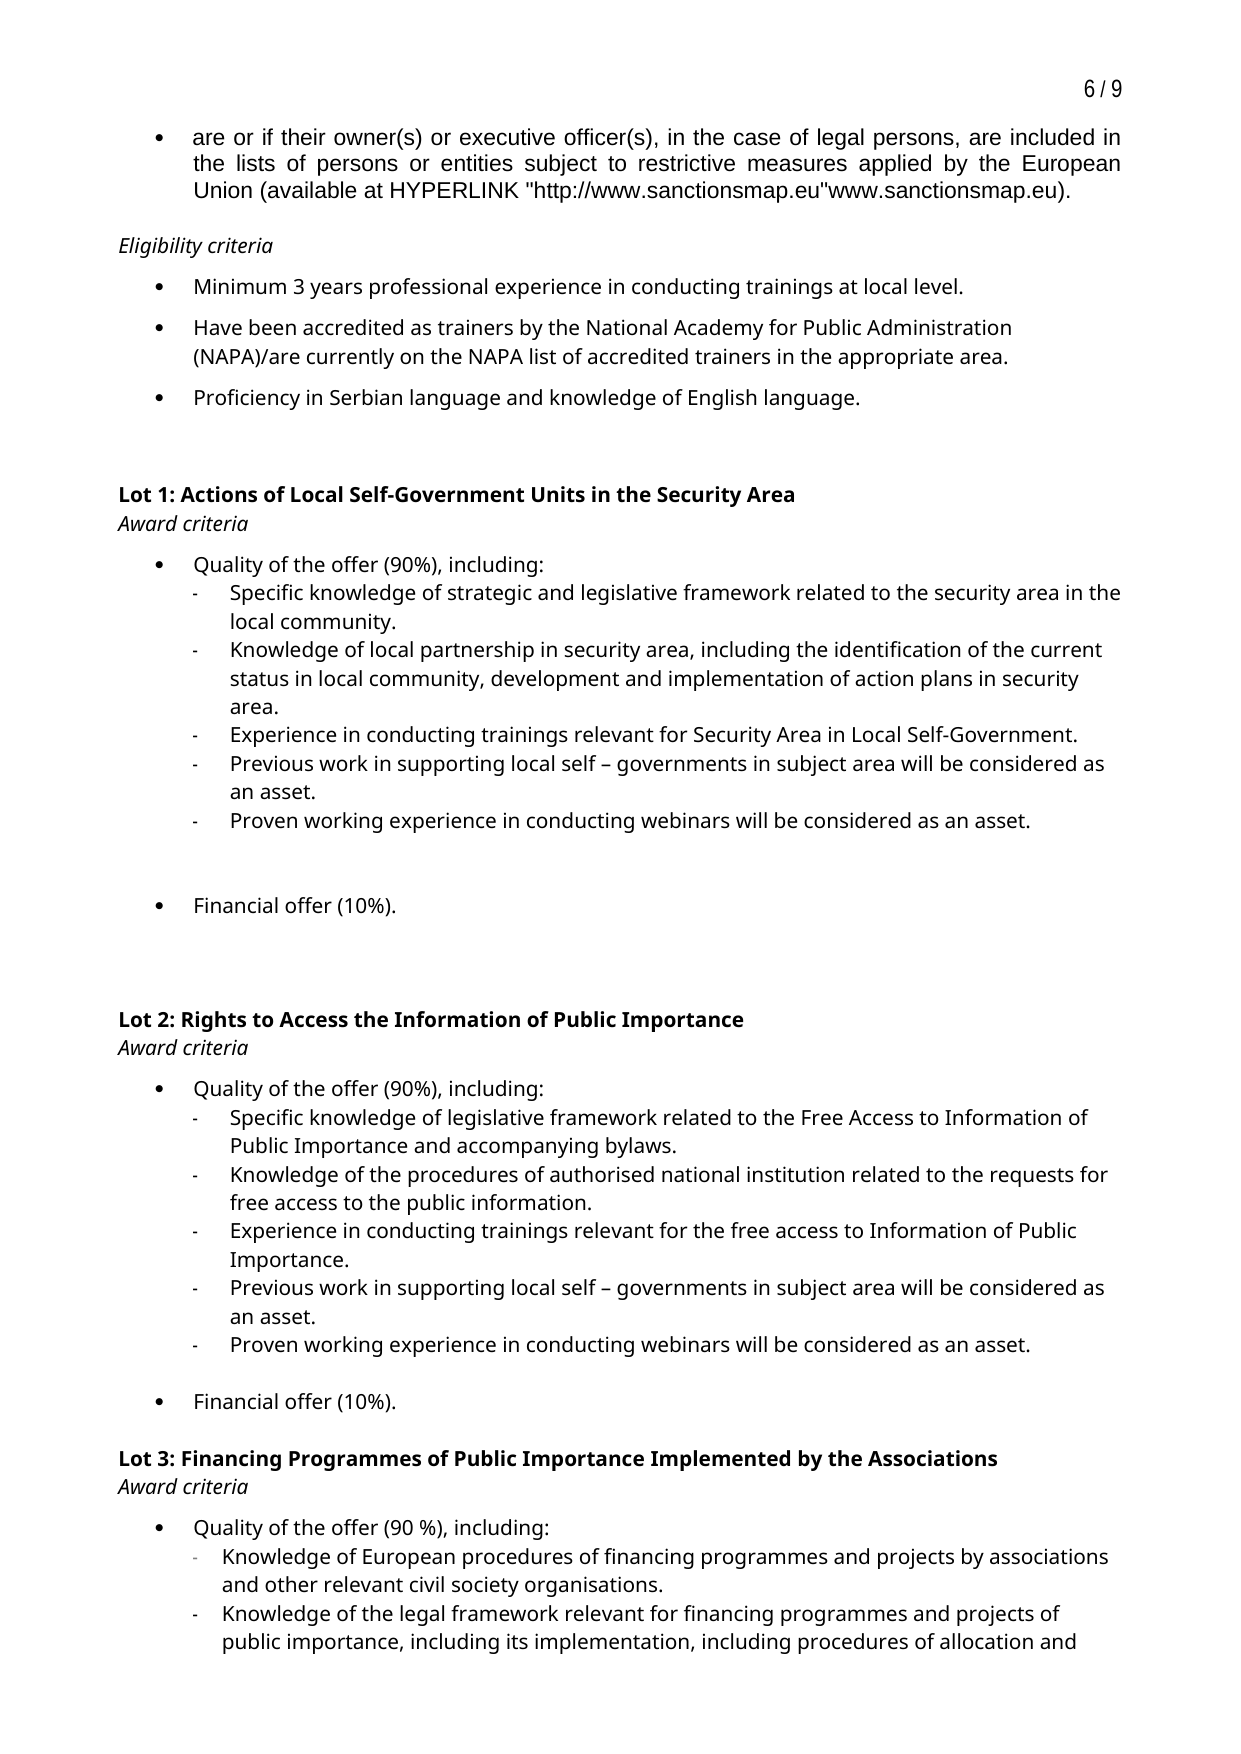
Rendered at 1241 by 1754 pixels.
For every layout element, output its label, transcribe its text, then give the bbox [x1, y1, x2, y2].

list Quality of the offer (90 %), including: [156, 1513, 1122, 1542]
text Eligibility criteria [118, 232, 1122, 260]
list Previous work in supporting local self – governments in subject area will be considered as an asset. [192, 1273, 1122, 1330]
list Knowledge of local partnership in security area, including the identification of the current status in local community, development and implementation of action plans in security area. [192, 635, 1122, 721]
list Proven working experience in conducting webinars will be considered as an asset. [192, 806, 1122, 834]
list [192, 1599, 1122, 1656]
list Quality of the offer (90%), including: [156, 550, 1122, 578]
list Knowledge of the procedures of authorised national institution related to the requests for free access to the public information. [192, 1160, 1122, 1217]
list Experience in conducting trainings relevant for the free access to Information of Public Importance. [192, 1217, 1122, 1273]
text Award criteria [118, 1472, 1122, 1501]
text Award criteria [118, 509, 1122, 537]
text Lot 2: Rights to Access the Information of Public Importance [118, 1005, 1122, 1033]
list Proven working experience in conducting webinars will be considered as an asset. [192, 1330, 1122, 1359]
list Proficiency in Serbian language and knowledge of English language. [156, 383, 1122, 411]
list Experience in conducting trainings relevant for Security Area in Local Self-Government. [192, 721, 1122, 749]
list Specific knowledge of strategic and legislative framework related to the security area in the local community. [192, 578, 1122, 635]
text Lot 1: Actions of Local Self-Government Units in the Security Area [118, 481, 1122, 509]
text Award criteria [118, 1033, 1122, 1062]
list Financial offer (10%). [156, 1387, 1122, 1416]
list Specific knowledge of legislative framework related to the Free Access to Information of Public Importance and accompanying bylaws. [192, 1103, 1122, 1160]
list Knowledge of European procedures of financing programmes and projects by associations and other relevant civil society organisations. [192, 1542, 1122, 1599]
list Have been accredited as trainers by the National Academy for Public Administration (NAPA)/are currently on the NAPA list of accredited trainers in the appropriate area. [156, 313, 1122, 370]
text Lot 3: Financing Programmes of Public Importance Implemented by the Associations [118, 1444, 1122, 1472]
list Quality of the offer (90%), including: [156, 1074, 1122, 1103]
list Financial offer (10%). [156, 891, 1122, 920]
list Previous work in supporting local self – governments in subject area will be considered as an asset. [192, 749, 1122, 806]
list Minimum 3 years professional experience in conducting trainings at local level. [156, 272, 1122, 301]
